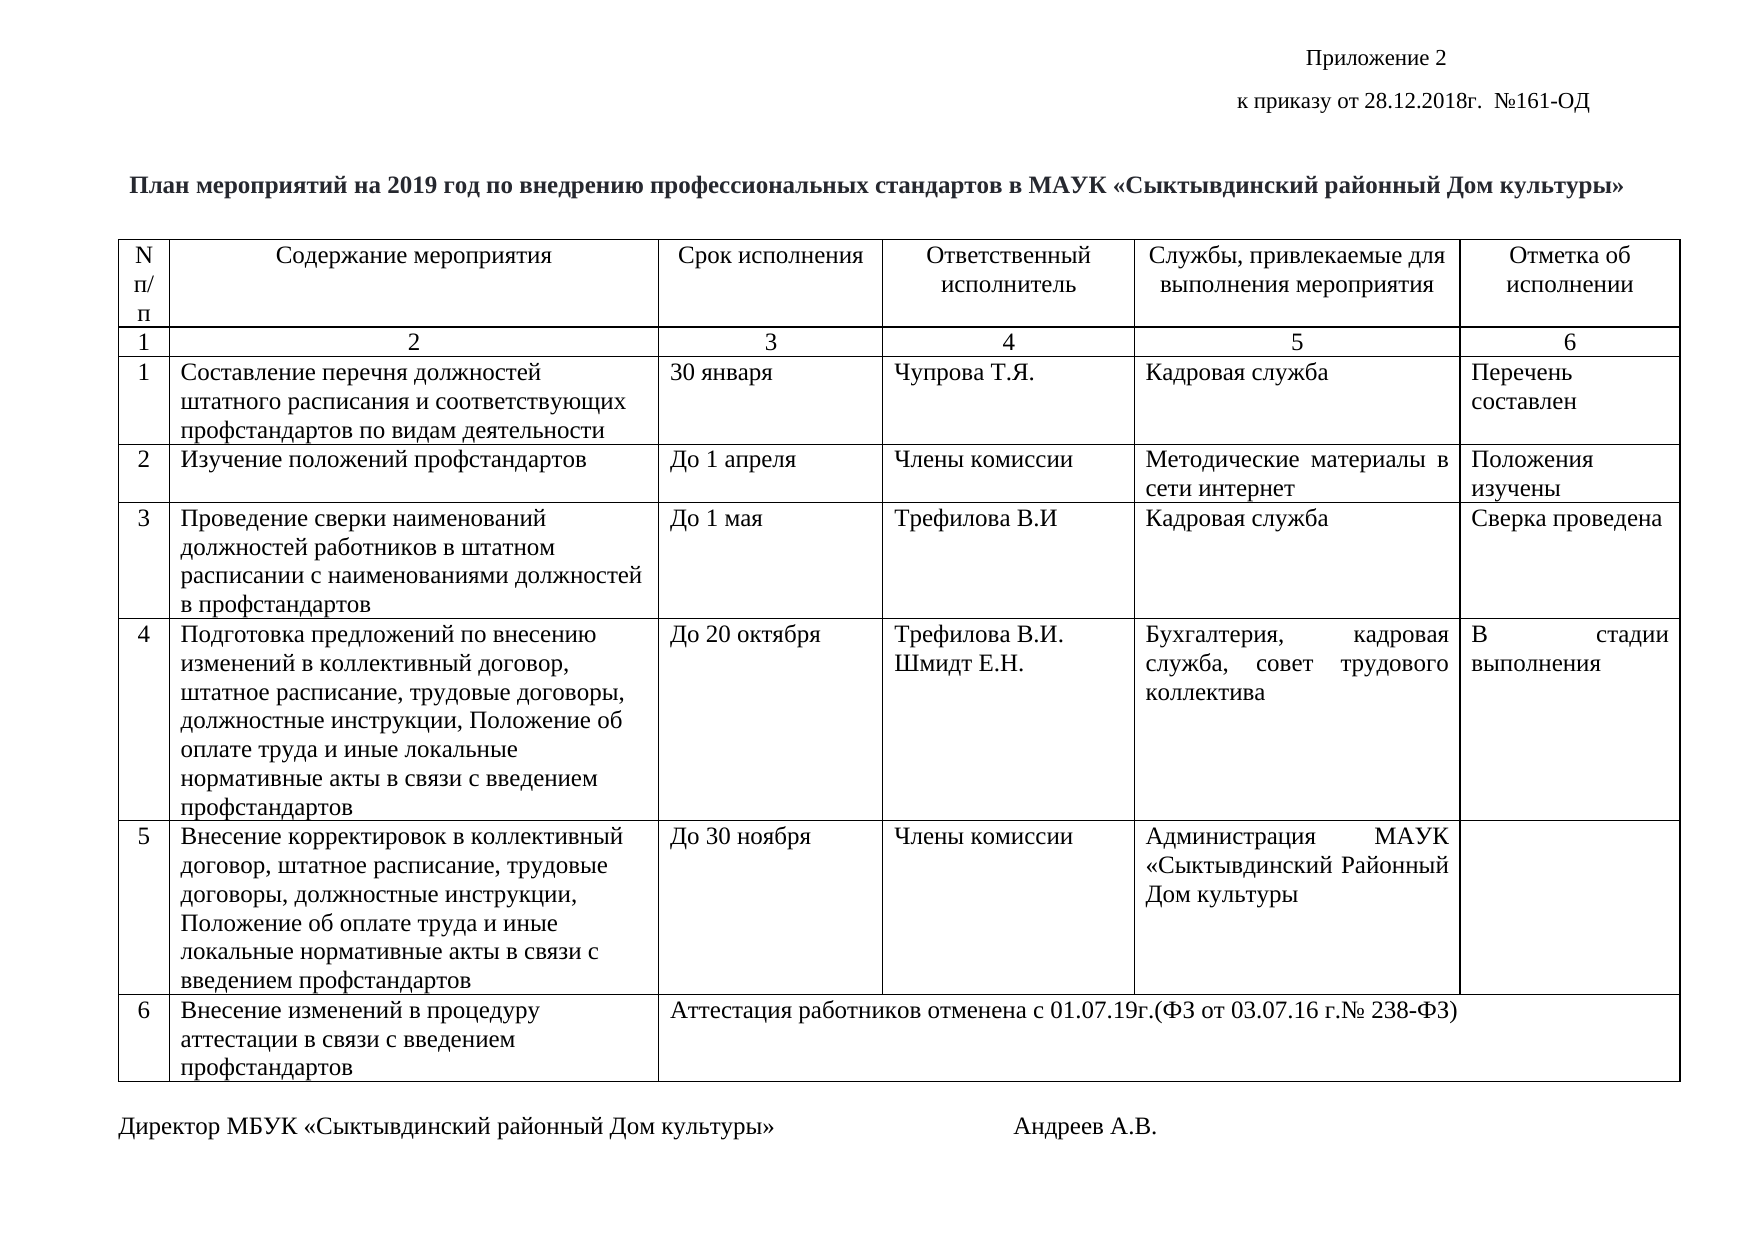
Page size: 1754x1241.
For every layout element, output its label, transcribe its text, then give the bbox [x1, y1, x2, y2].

text к приказу от 28.12.2018г. №161-ОД [118, 87, 1636, 114]
table_cell [1461, 821, 1679, 994]
table_cell До 20 октября [659, 619, 882, 820]
table_cell Методические материалы в сети интернет [1135, 445, 1459, 502]
table_cell 5 [1135, 328, 1459, 356]
table_cell До 1 апреля [659, 445, 882, 502]
text Директор МБУК «Сыктывдинский районный Дом культуры» Андреев А.В. [118, 1111, 1636, 1140]
table_cell Аттестация работников отменена с 01.07.19г.(ФЗ от 03.07.16 г.№ 238-ФЗ) [659, 995, 1679, 1081]
table_cell Трефилова В.И. Шмидт Е.Н. [883, 619, 1134, 820]
table_cell 4 [883, 328, 1134, 356]
table_cell Внесение корректировок в коллективный договор, штатное расписание, трудовые договоры, должностные инструкции, Положение об оплате труда и иные локальные нормативные акты в связи с введением профстандартов [170, 821, 658, 994]
table_cell Внесение изменений в процедуру аттестации в связи с введением профстандартов [170, 995, 658, 1081]
table_cell 30 января [659, 357, 882, 443]
table_cell До 1 мая [659, 503, 882, 618]
text Приложение 2 [118, 44, 1636, 71]
table_cell 1 [119, 328, 169, 356]
table_cell 5 [119, 821, 169, 994]
table_cell Трефилова В.И [883, 503, 1134, 618]
table_header Срок исполнения [659, 240, 882, 326]
table_cell Чупрова Т.Я. [883, 357, 1134, 443]
table_cell До 30 ноября [659, 821, 882, 994]
table_header N п/п [119, 240, 169, 326]
table_header Ответственный исполнитель [883, 240, 1134, 326]
table_cell 1 [119, 357, 169, 443]
table_cell 6 [119, 995, 169, 1081]
table_cell В стадии выполнения [1461, 619, 1679, 820]
subtitle План мероприятий на 2019 год по внедрению профессиональных стандартов в МАУК «Сыктывдинский районный Дом культуры» [118, 170, 1636, 199]
table_cell 4 [119, 619, 169, 820]
table_cell Проведение сверки наименований должностей работников в штатном расписании с наименованиями должностей в профстандартов [170, 503, 658, 618]
table_cell Бухгалтерия, кадровая служба, совет трудового коллектива [1135, 619, 1459, 820]
table_cell 2 [119, 445, 169, 502]
table_cell Кадровая служба [1135, 503, 1459, 618]
table_cell Изучение положений профстандартов [170, 445, 658, 502]
table_cell Кадровая служба [1135, 357, 1459, 443]
table_header Службы, привлекаемые для выполнения мероприятия [1135, 240, 1459, 326]
table_cell Члены комиссии [883, 821, 1134, 994]
table_cell Составление перечня должностей штатного расписания и соответствующих профстандартов по видам деятельности [170, 357, 658, 443]
table_cell Перечень составлен [1461, 357, 1679, 443]
table_cell Члены комиссии [883, 445, 1134, 502]
table_cell Подготовка предложений по внесению изменений в коллективный договор, штатное расписание, трудовые договоры, должностные инструкции, Положение об оплате труда и иные локальные нормативные акты в связи с введением профстандартов [170, 619, 658, 820]
table_cell 2 [170, 328, 658, 356]
table_cell 3 [119, 503, 169, 618]
table_cell Администрация МАУК «Сыктывдинский Районный Дом культуры [1135, 821, 1459, 994]
table_cell 3 [659, 328, 882, 356]
table_cell Сверка проведена [1461, 503, 1679, 618]
table_cell Положения изучены [1461, 445, 1679, 502]
table_header Содержание мероприятия [170, 240, 658, 326]
table_header Отметка об исполнении [1461, 240, 1679, 326]
table_cell 6 [1461, 328, 1679, 356]
